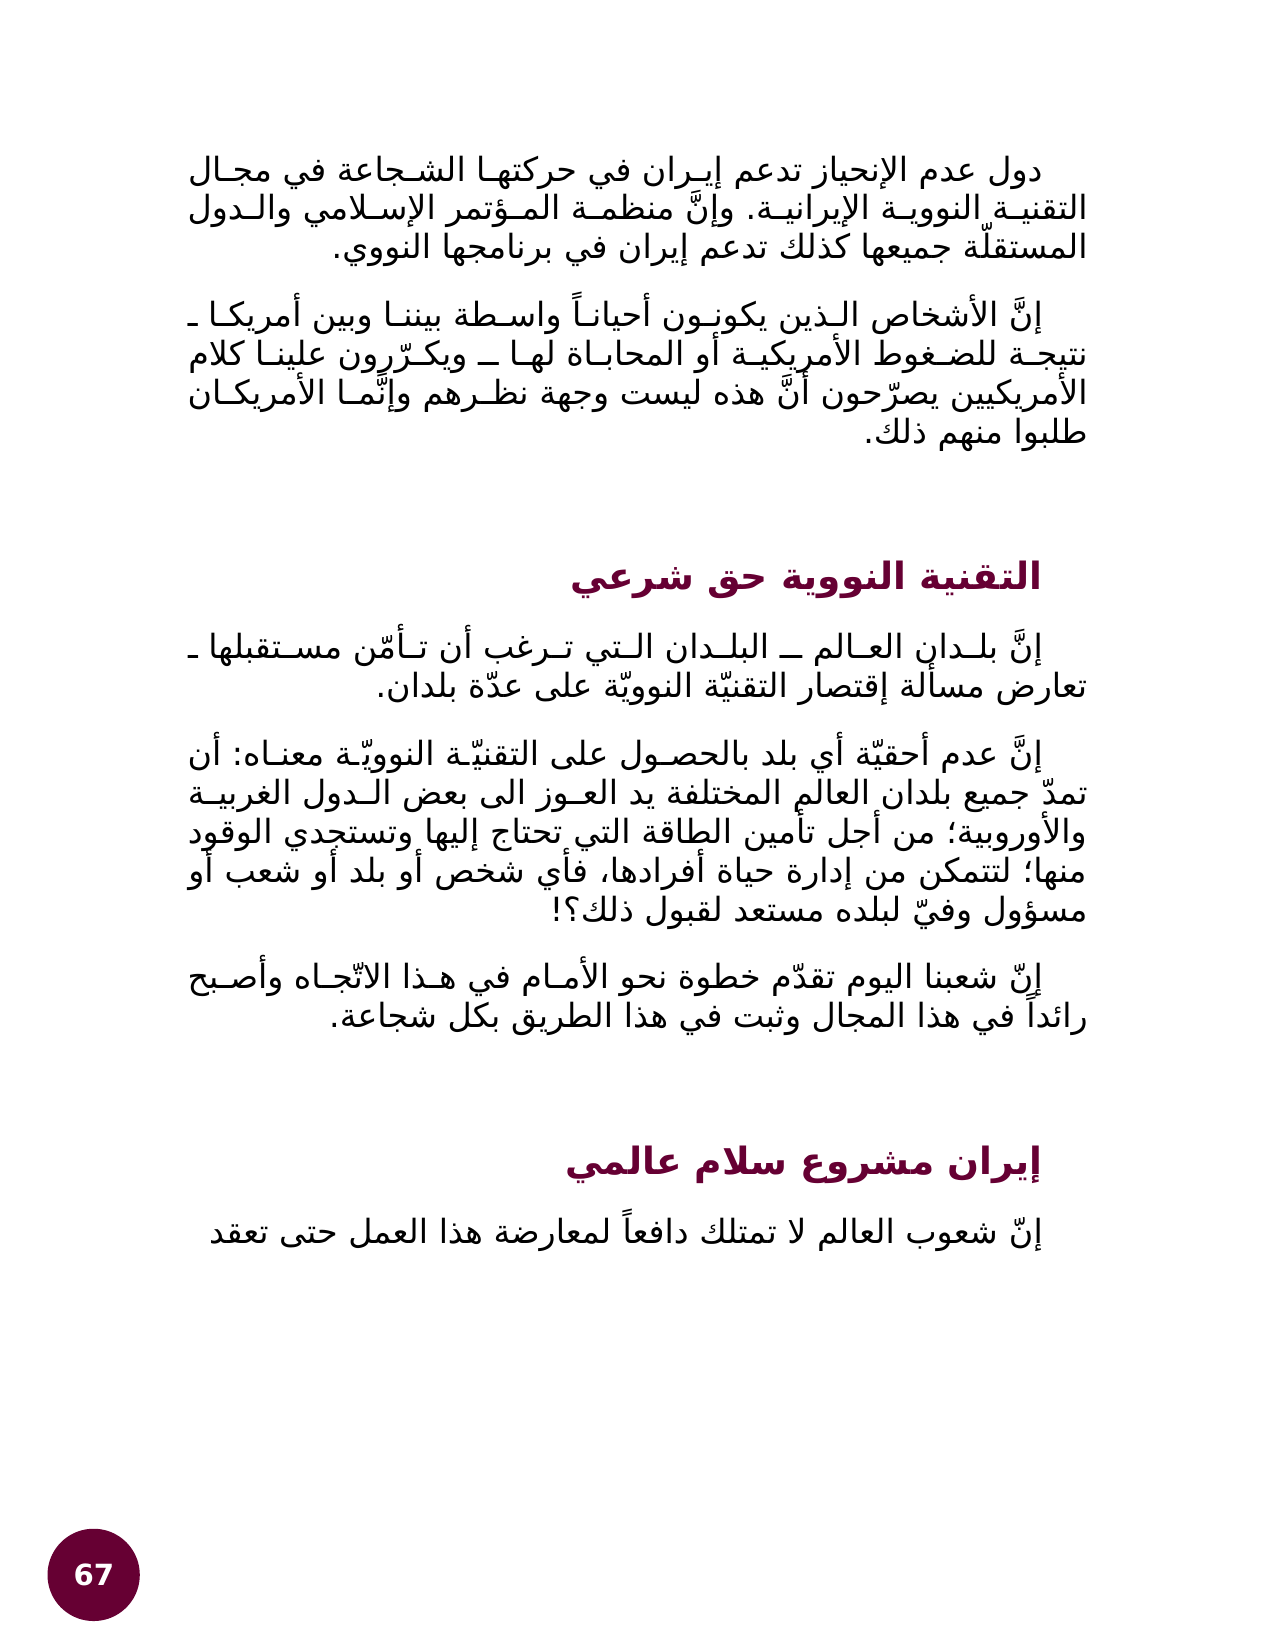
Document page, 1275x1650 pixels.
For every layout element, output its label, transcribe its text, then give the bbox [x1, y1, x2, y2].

text إنّ شعبنا اليوم تقدّم خطوة نحو الأمام في هذا الاتّجاه وأصبح رائداً في هذا المجال وثبت في هذا الطريق بكل شجاعة. [187, 958, 1087, 1036]
text دول عدم الإنحياز تدعم إيران في حركتها الشجاعة في مجال التقنية النووية الإيرانية. وإنَّ منظمة المؤتمر الإسلامي والدول المستقلّة جميعها كذلك تدعم إيران في برنامجها النووي. [187, 150, 1087, 267]
text إنّ شعوب العالم لا تمتلك دافعاً لمعارضة هذا العمل حتى تعقد [187, 1212, 1087, 1251]
text إنَّ عدم أحقيّة أي بلد بالحصول على التقنيّة النوويّة معناه: أن تمدّ جميع بلدان العالم المختلفة يد العوز الى بعض الدول الغربية والأوروبية؛ من أجل تأمين الطاقة التي تحتاج إليها وتستجدي الوقود منها؛ لتتمكن من إدارة حياة أفرادها، فأي شخص أو بلد أو شعب أو مسؤول وفيّ لبلده مستعد لقبول ذلك؟! [187, 734, 1087, 929]
text إنَّ بلدان العالم ـ البلدان التي ترغب أن تأمّن مستقبلها ـ تعارض مسألة إقتصار التقنيّة النوويّة على عدّة بلدان. [187, 628, 1087, 705]
text التقنية النووية حق شرعي [187, 555, 1087, 598]
text إنَّ الأشخاص الذين يكونون أحياناً واسطة بيننا وبين أمريكا ـ نتيجة للضغوط الأمريكية أو المحاباة لها ـ ويكرّرون علينا كلام الأمريكيين يصرّحون أنَّ هذه ليست وجهة نظرهم وإنَّما الأمريكان طلبوا منهم ذلك. [187, 296, 1087, 451]
text إيران مشروع سلام عالمي [187, 1139, 1087, 1183]
